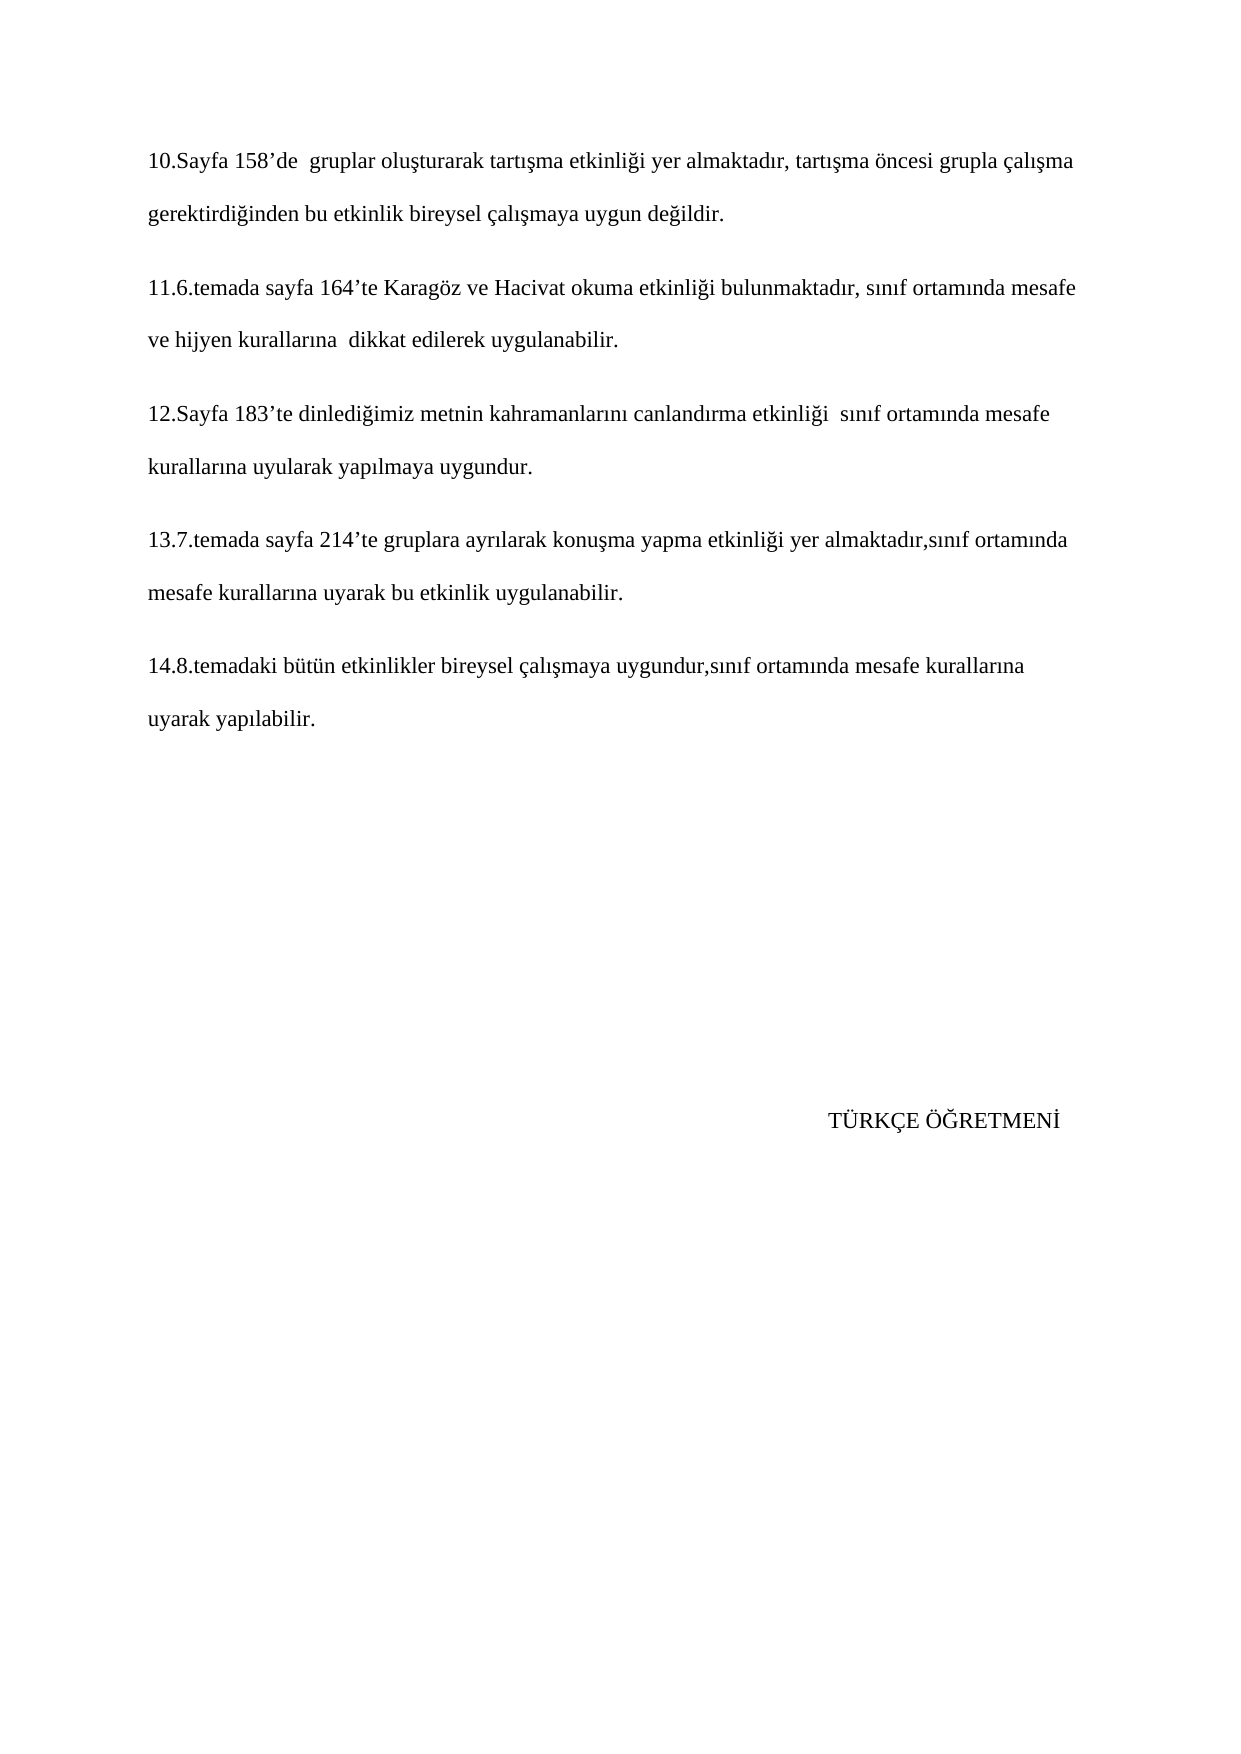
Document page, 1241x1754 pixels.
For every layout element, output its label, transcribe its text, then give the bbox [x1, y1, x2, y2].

text 13.7.temada sayfa 214’te gruplara ayrılarak konuşma yapma etkinliği yer almaktadır,sınıf ortamında mesafe kurallarına uyarak bu etkinlik uygulanabilir. [148, 526, 1093, 605]
text 11.6.temada sayfa 164’te Karagöz ve Hacivat okuma etkinliği bulunmaktadır, sınıf ortamında mesafe ve hijyen kurallarına dikkat edilerek uygulanabilir. [148, 274, 1093, 353]
text TÜRKÇE ÖĞRETMENİ [148, 1108, 1093, 1134]
text 14.8.temadaki bütün etkinlikler bireysel çalışmaya uygundur,sınıf ortamında mesafe kurallarına uyarak yapılabilir. [148, 653, 1093, 732]
text 10.Sayfa 158’de gruplar oluşturarak tartışma etkinliği yer almaktadır, tartışma öncesi grupla çalışma gerektirdiğinden bu etkinlik bireysel çalışmaya uygun değildir. [148, 148, 1093, 227]
text 12.Sayfa 183’te dinlediğimiz metnin kahramanlarını canlandırma etkinliği sınıf ortamında mesafe kurallarına uyularak yapılmaya uygundur. [148, 400, 1093, 479]
